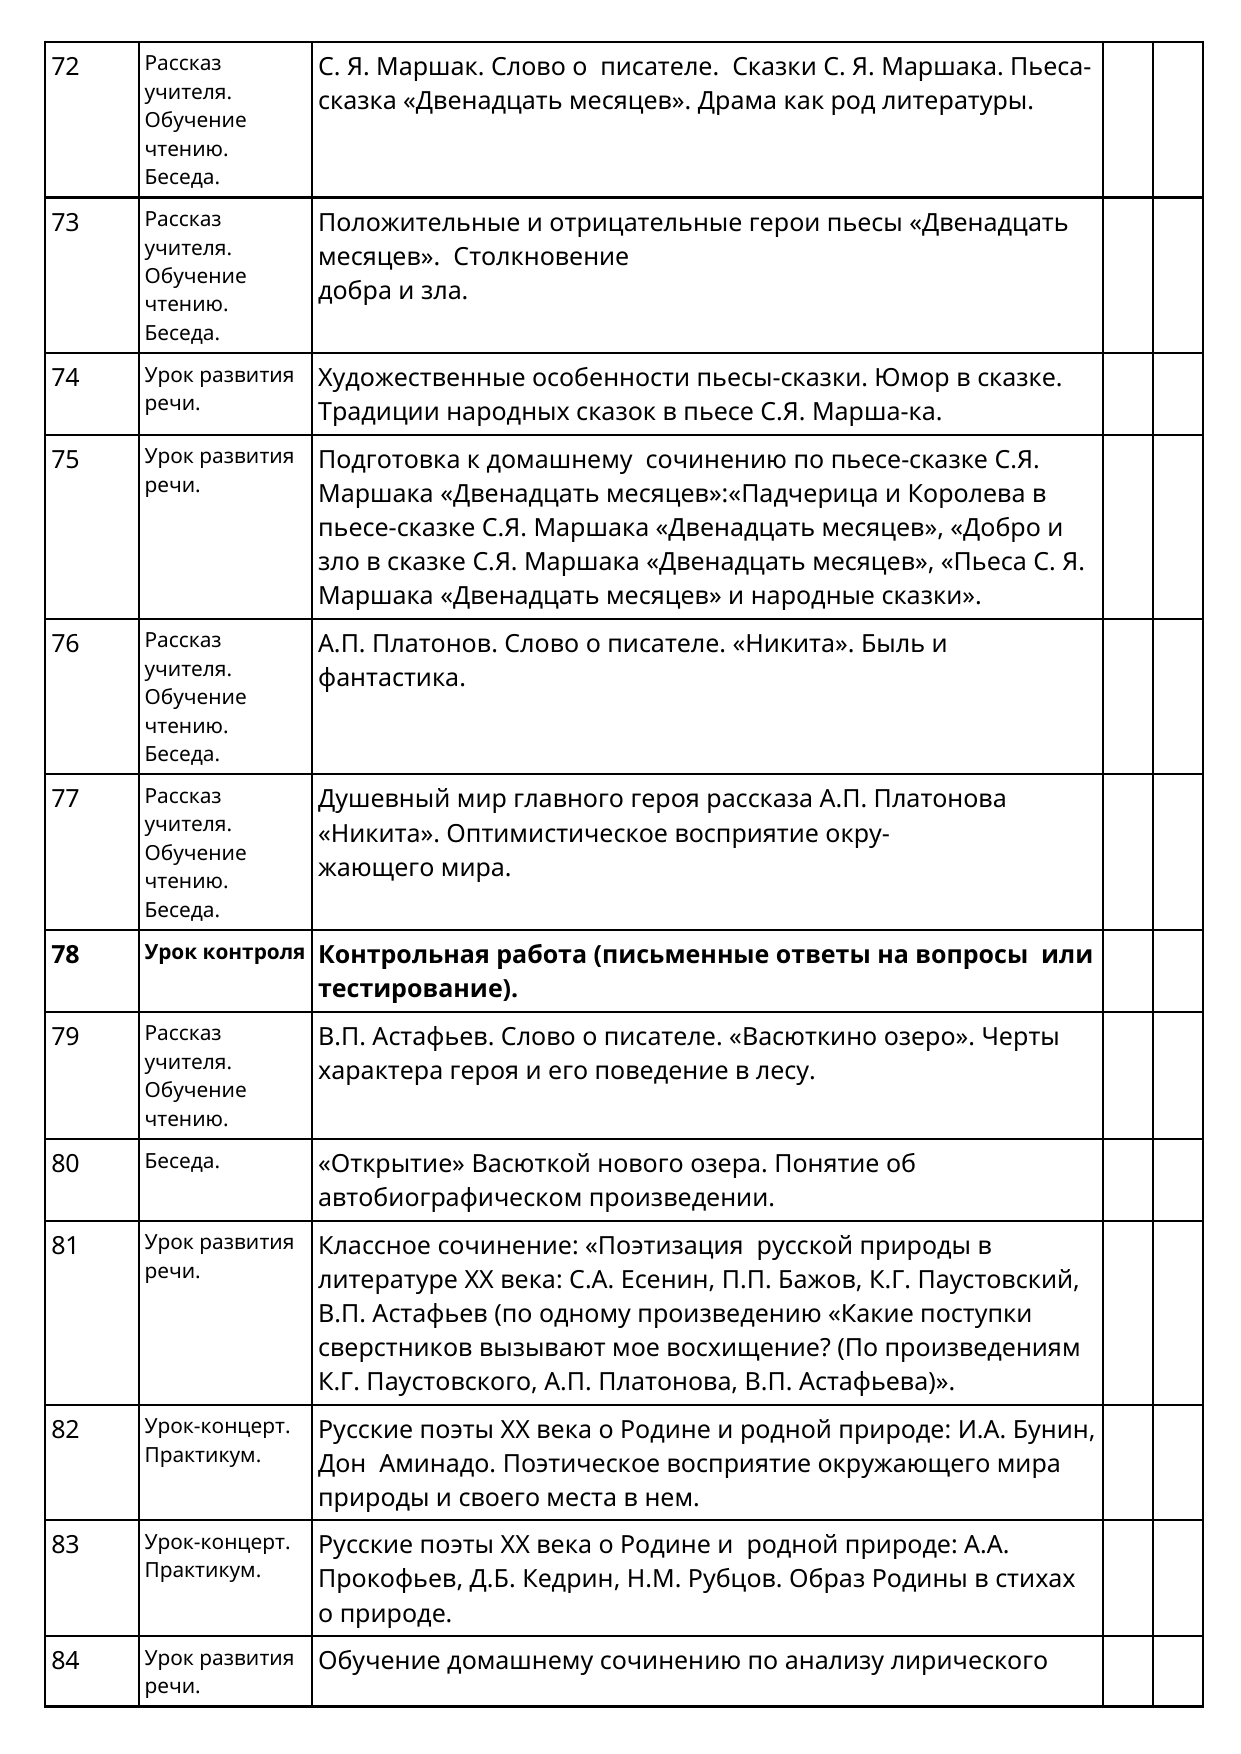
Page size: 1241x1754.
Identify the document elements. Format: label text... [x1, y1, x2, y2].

table_cell [1154, 199, 1202, 352]
table_cell [1154, 1637, 1202, 1705]
table_cell Урок развития речи. [140, 436, 311, 618]
table_cell Классное сочинение: «Поэтизация русской природы в литературе XX века: С.А. Есенин, П.П. Бажов, К.Г. Паустовский, В.П. Астафьев (по одному произведению «Какие поступки сверстников вызывают мое восхищение? (По произведениям К.Г. Паустовского, А.П. Платонова, В.П. Астафьева)». [313, 1222, 1102, 1403]
table_cell Урок развития речи. [140, 354, 311, 434]
table_cell 77 [46, 775, 138, 929]
table_cell [1104, 436, 1152, 618]
table_cell С. Я. Маршак. Слово о писателе. Сказки С. Я. Маршака. Пьеса-сказка «Двенадцать месяцев». Драма как род литературы. [313, 43, 1102, 196]
table_cell Урок контроля [140, 931, 311, 1011]
table_cell 76 [46, 620, 138, 773]
table_cell [1104, 1140, 1152, 1220]
table_cell Русские поэты XX века о Родине и родной природе: И.А. Бунин, Дон Аминадо. Поэтическое восприятие окружающего мира природы и своего места в нем. [313, 1406, 1102, 1519]
table_cell [1154, 620, 1202, 773]
table_cell Подготовка к домашнему сочинению по пьесе-сказке С.Я. Маршака «Двенадцать месяцев»:«Падчерица и Королева в пьесе-сказке С.Я. Маршака «Двенадцать месяцев», «Добро и зло в сказке С.Я. Маршака «Двенадцать месяцев», «Пьеса С. Я. Маршака «Двенадцать месяцев» и народные сказки». [313, 436, 1102, 618]
table_cell Русские поэты XX века о Родине и родной природе: А.А. Прокофьев, Д.Б. Кедрин, Н.М. Рубцов. Образ Родины в стихах о природе. [313, 1521, 1102, 1635]
table_cell Душевный мир главного героя рассказа А.П. Платонова «Никита». Оптимистическое восприятие окру- жающего мира. [313, 775, 1102, 929]
table_cell 80 [46, 1140, 138, 1220]
table_cell [1104, 1521, 1152, 1635]
table_cell [1154, 354, 1202, 434]
table_cell [1154, 1521, 1202, 1635]
table_cell 81 [46, 1222, 138, 1403]
table_cell [1104, 1222, 1152, 1403]
table_cell 78 [46, 931, 138, 1011]
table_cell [313, 1637, 1102, 1705]
table_cell Рассказ учителя. Обучение чтению. Беседа. [140, 199, 311, 352]
table_cell [1154, 931, 1202, 1011]
table_cell 72 [46, 43, 138, 196]
table_cell А.П. Платонов. Слово о писателе. «Никита». Быль и фантастика. [313, 620, 1102, 773]
table_cell [1104, 620, 1152, 773]
table_cell Художественные особенности пьесы-сказки. Юмор в сказке. Традиции народных сказок в пьесе С.Я. Марша-ка. [313, 354, 1102, 434]
table_cell [1104, 199, 1152, 352]
table_cell [1104, 354, 1152, 434]
table_cell [1154, 775, 1202, 929]
table_cell Беседа. [140, 1140, 311, 1220]
table_cell [1104, 1013, 1152, 1138]
table_cell Рассказ учителя. Обучение чтению. Беседа. [140, 620, 311, 773]
table_cell [1104, 1637, 1152, 1705]
table_cell [1154, 436, 1202, 618]
table_cell Урок-концерт. Практикум. [140, 1521, 311, 1635]
table_cell В.П. Астафьев. Слово о писателе. «Васюткино озеро». Черты характера героя и его поведение в лесу. [313, 1013, 1102, 1138]
table_cell 75 [46, 436, 138, 618]
table_cell 74 [46, 354, 138, 434]
table_cell [1104, 1406, 1152, 1519]
table_cell [1154, 43, 1202, 196]
table_cell 79 [46, 1013, 138, 1138]
table_cell 73 [46, 199, 138, 352]
table_cell Рассказ учителя. Обучение чтению. [140, 1013, 311, 1138]
table_cell 84 [46, 1637, 138, 1705]
table_cell Урок-концерт. Практикум. [140, 1406, 311, 1519]
table_cell [1104, 43, 1152, 196]
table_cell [140, 1637, 311, 1705]
table_cell Положительные и отрицательные герои пьесы «Двенадцать месяцев». Столкновение добра и зла. [313, 199, 1102, 352]
table_cell Контрольная работа (письменные ответы на вопросы или тестирование). [313, 931, 1102, 1011]
table_cell 83 [46, 1521, 138, 1635]
table_cell [1154, 1140, 1202, 1220]
table_cell «Открытие» Васюткой нового озера. Понятие об автобиографическом произведении. [313, 1140, 1102, 1220]
table_cell [1154, 1013, 1202, 1138]
table_cell [1104, 775, 1152, 929]
table_cell 82 [46, 1406, 138, 1519]
table_cell [1154, 1222, 1202, 1403]
table_cell [1104, 931, 1152, 1011]
table_cell Рассказ учителя. Обучение чтению. Беседа. [140, 775, 311, 929]
table_cell Рассказ учителя. Обучение чтению. Беседа. [140, 43, 311, 196]
table_cell Урок развития речи. [140, 1222, 311, 1403]
table_cell [1154, 1406, 1202, 1519]
